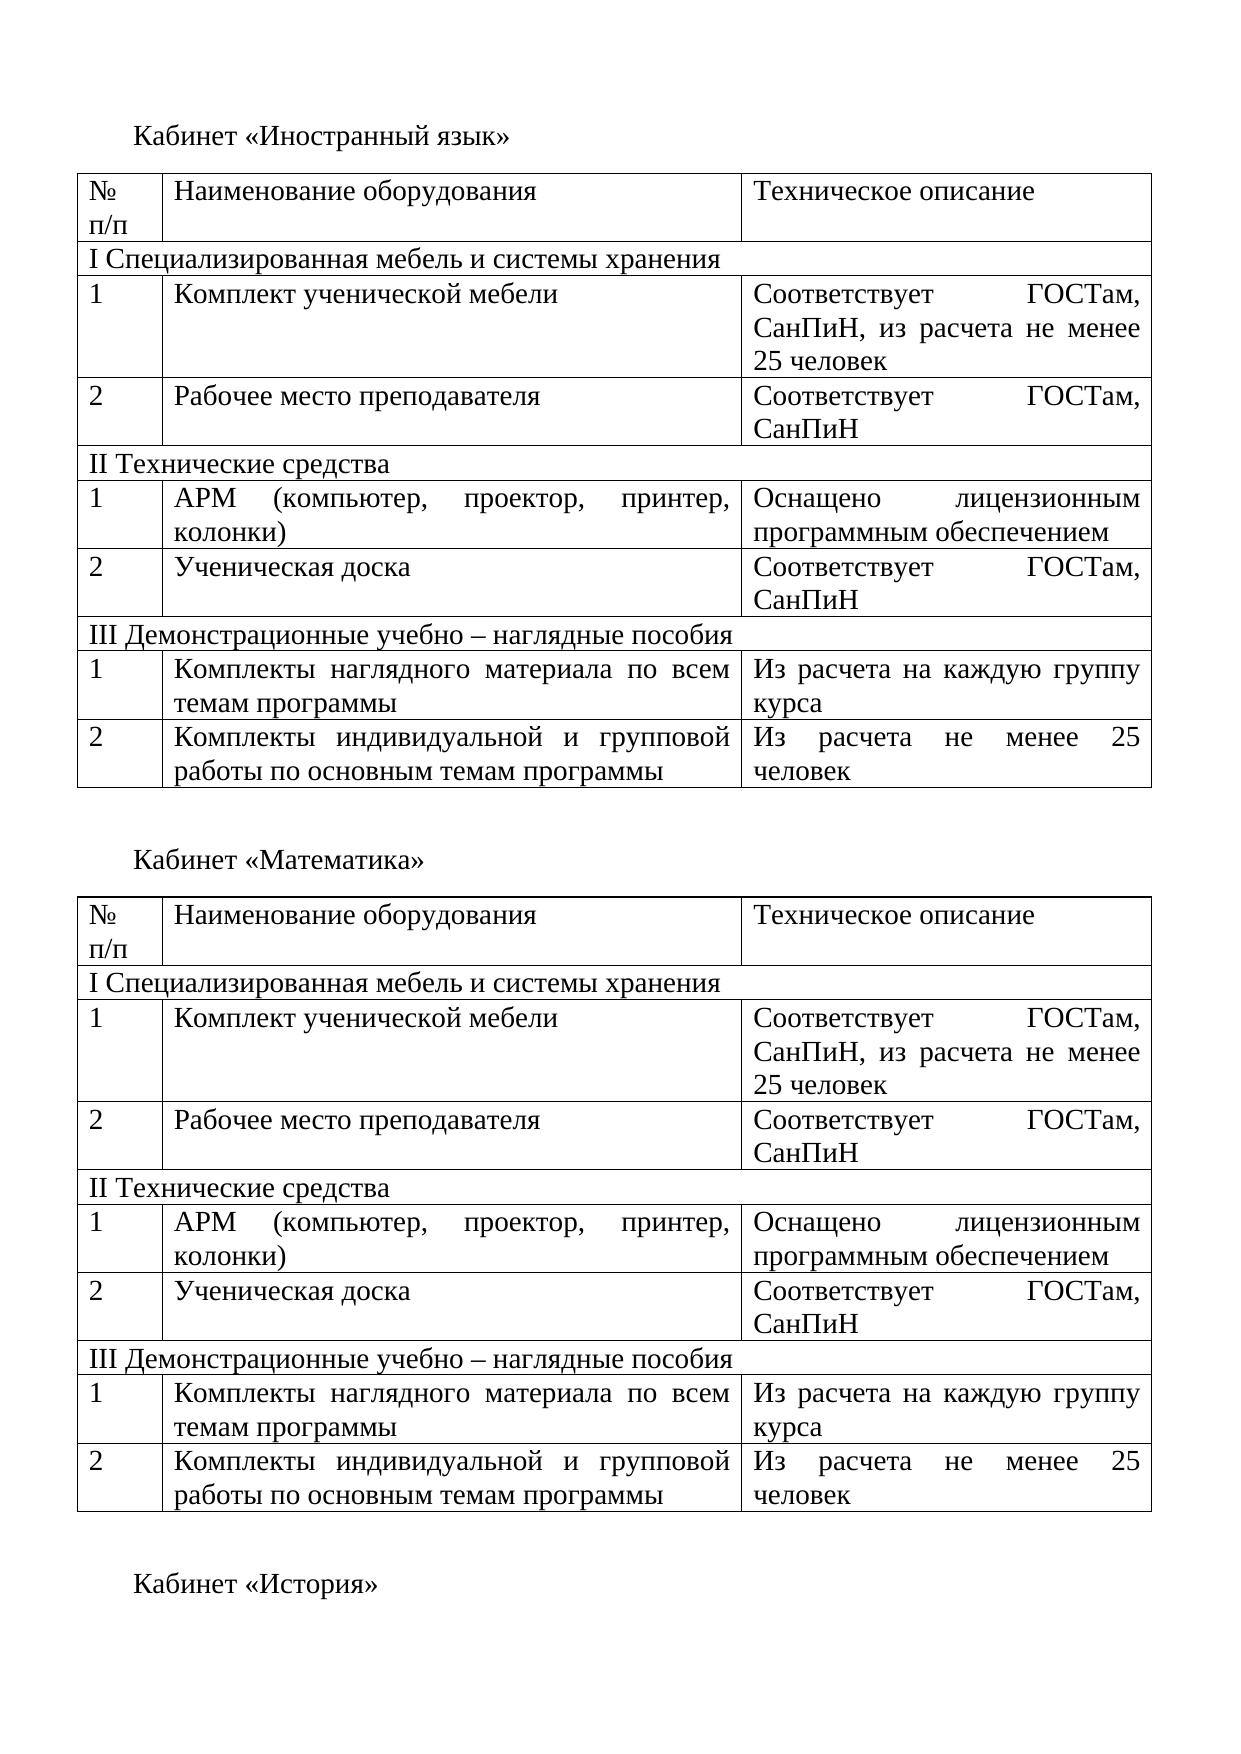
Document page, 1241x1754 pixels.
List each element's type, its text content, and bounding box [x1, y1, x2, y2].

table_cell Соответствует ГОСТам, СанПиН, из расчета не менее 25 человек [742, 1000, 1151, 1101]
table_cell Рабочее место преподавателя [163, 1102, 741, 1169]
table_cell ΙΙΙ Демонстрационные учебно – наглядные пособия [78, 617, 1151, 650]
text Кабинет «История» [88, 1566, 1152, 1599]
table_cell АРМ (компьютер, проектор, принтер, колонки) [163, 1205, 741, 1272]
table_cell Комплекты индивидуальной и групповой работы по основным темам программы [163, 720, 741, 787]
table_cell Ι Специализированная мебель и системы хранения [78, 242, 1151, 275]
text Кабинет «Математика» [88, 842, 1152, 876]
table_cell Комплекты наглядного материала по всем темам программы [163, 651, 741, 718]
table_cell Соответствует ГОСТам, СанПиН [742, 549, 1151, 616]
table_cell Рабочее место преподавателя [163, 378, 741, 445]
table_header Наименование оборудования [163, 898, 741, 964]
table_cell Комплект ученической мебели [163, 276, 741, 377]
table_cell Оснащено лицензионным программным обеспечением [742, 1205, 1151, 1272]
table_cell 1 [78, 1205, 162, 1272]
table_cell 1 [78, 651, 162, 718]
table_cell Соответствует ГОСТам, СанПиН [742, 1102, 1151, 1169]
table_cell 1 [78, 481, 162, 548]
table_cell ΙΙ Технические средства [78, 446, 1151, 479]
table_cell Соответствует ГОСТам, СанПиН [742, 378, 1151, 445]
table_cell Комплект ученической мебели [163, 1000, 741, 1101]
table_header Наименование оборудования [163, 174, 741, 241]
table_cell 1 [78, 276, 162, 377]
table_cell 2 [78, 1102, 162, 1169]
table_cell Из расчета на каждую группу курса [742, 651, 1151, 718]
text Кабинет «Иностранный язык» [88, 118, 1152, 152]
table_header Техническое описание [742, 174, 1151, 241]
table_cell 2 [78, 1273, 162, 1340]
table_cell Ученическая доска [163, 1273, 741, 1340]
table_cell Ι Специализированная мебель и системы хранения [78, 966, 1151, 999]
table_cell Из расчета на каждую группу курса [742, 1375, 1151, 1442]
table_cell Из расчета не менее 25 человек [742, 720, 1151, 787]
table_header № п/п [78, 898, 162, 964]
table_cell Комплекты наглядного материала по всем темам программы [163, 1375, 741, 1442]
table_cell Ученическая доска [163, 549, 741, 616]
table_cell Комплекты индивидуальной и групповой работы по основным темам программы [163, 1444, 741, 1511]
table_cell Из расчета не менее 25 человек [742, 1444, 1151, 1511]
table_cell 2 [78, 549, 162, 616]
table_cell ΙΙ Технические средства [78, 1170, 1151, 1203]
table_cell Оснащено лицензионным программным обеспечением [742, 481, 1151, 548]
table_cell 2 [78, 1444, 162, 1511]
table_cell АРМ (компьютер, проектор, принтер, колонки) [163, 481, 741, 548]
table_cell ΙΙΙ Демонстрационные учебно – наглядные пособия [78, 1341, 1151, 1374]
table_cell 1 [78, 1375, 162, 1442]
table_cell Соответствует ГОСТам, СанПиН, из расчета не менее 25 человек [742, 276, 1151, 377]
table_cell 1 [78, 1000, 162, 1101]
table_cell 2 [78, 378, 162, 445]
table_cell 2 [78, 720, 162, 787]
table_header Техническое описание [742, 898, 1151, 964]
table_cell Соответствует ГОСТам, СанПиН [742, 1273, 1151, 1340]
table_header № п/п [78, 174, 162, 241]
